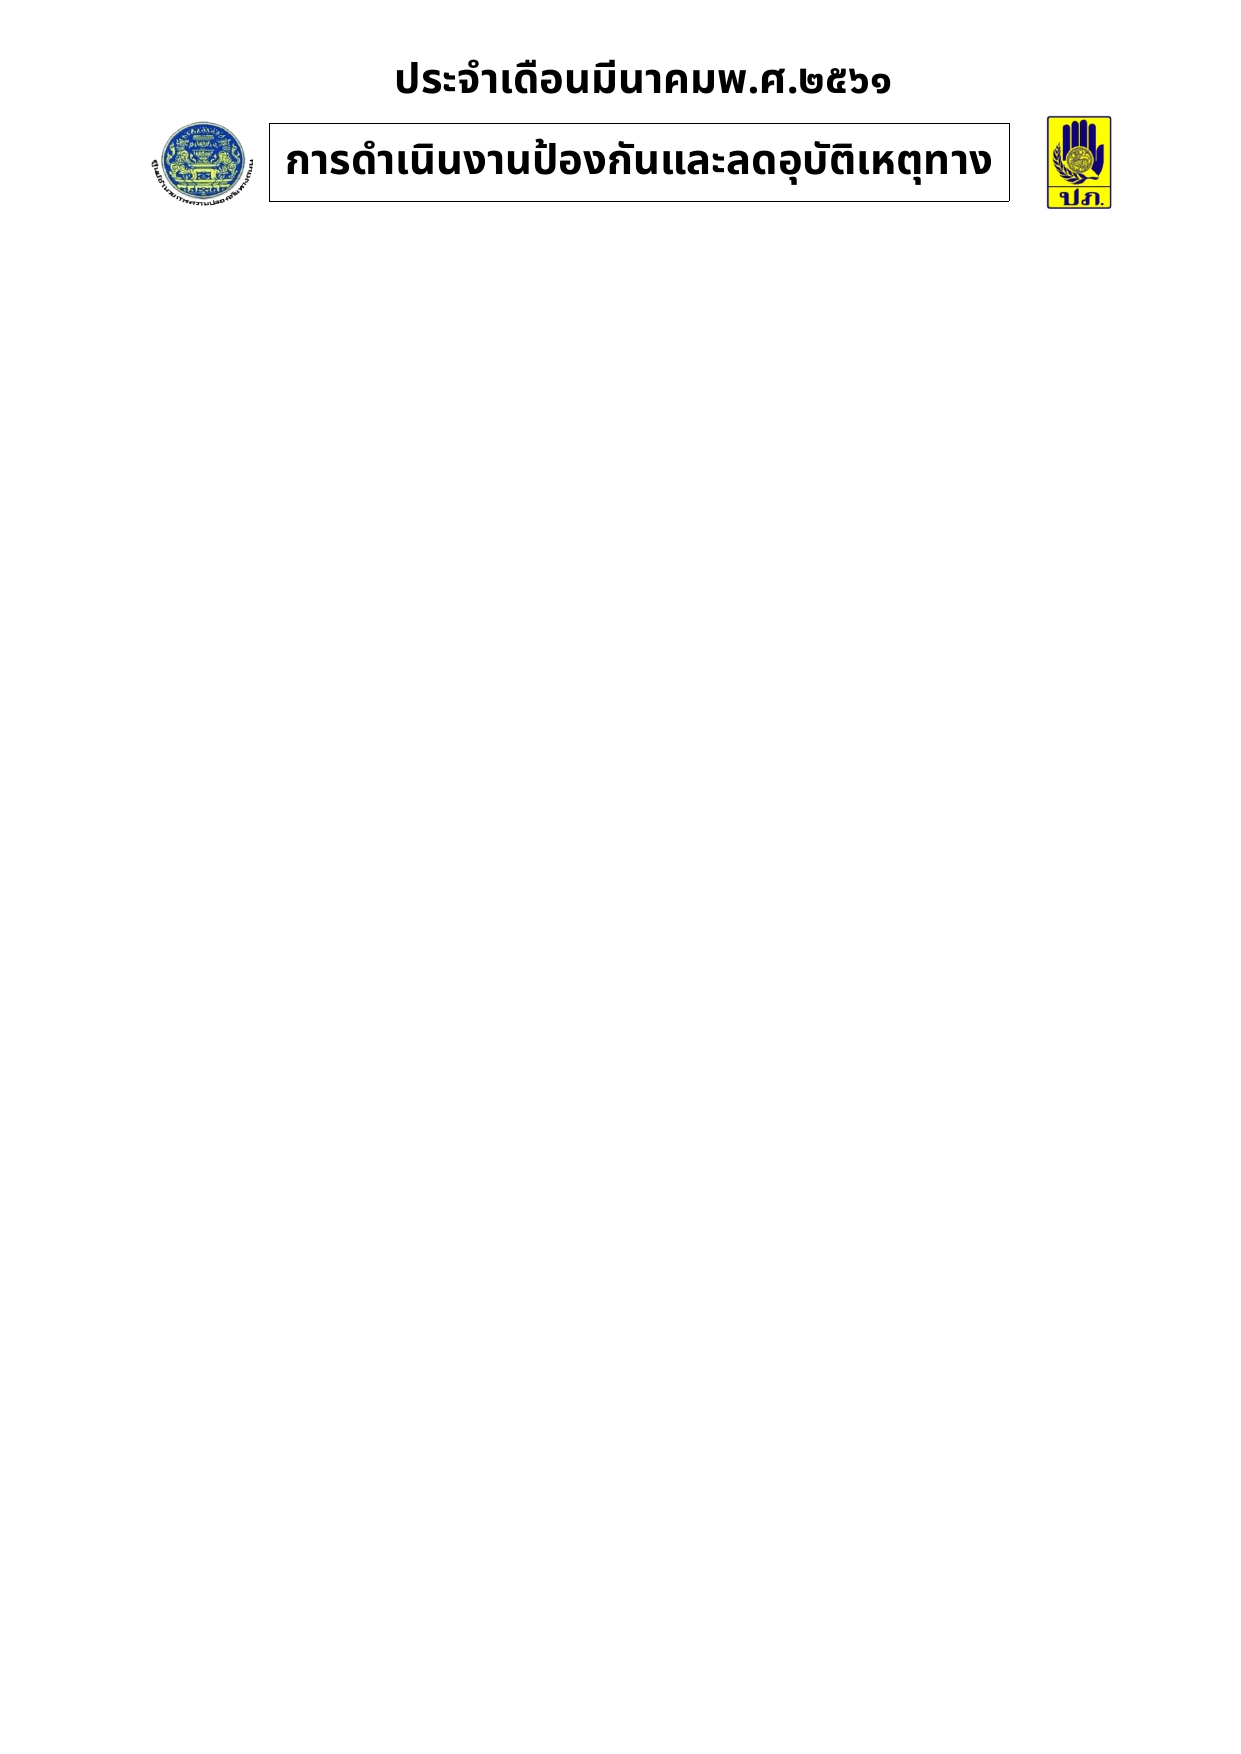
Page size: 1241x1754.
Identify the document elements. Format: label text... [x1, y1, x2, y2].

picture [146, 118, 254, 207]
text ประจำเดือนมีนาคมพ.ศ.๒๕๖๑ [150, 44, 1137, 106]
picture [1045, 115, 1113, 211]
